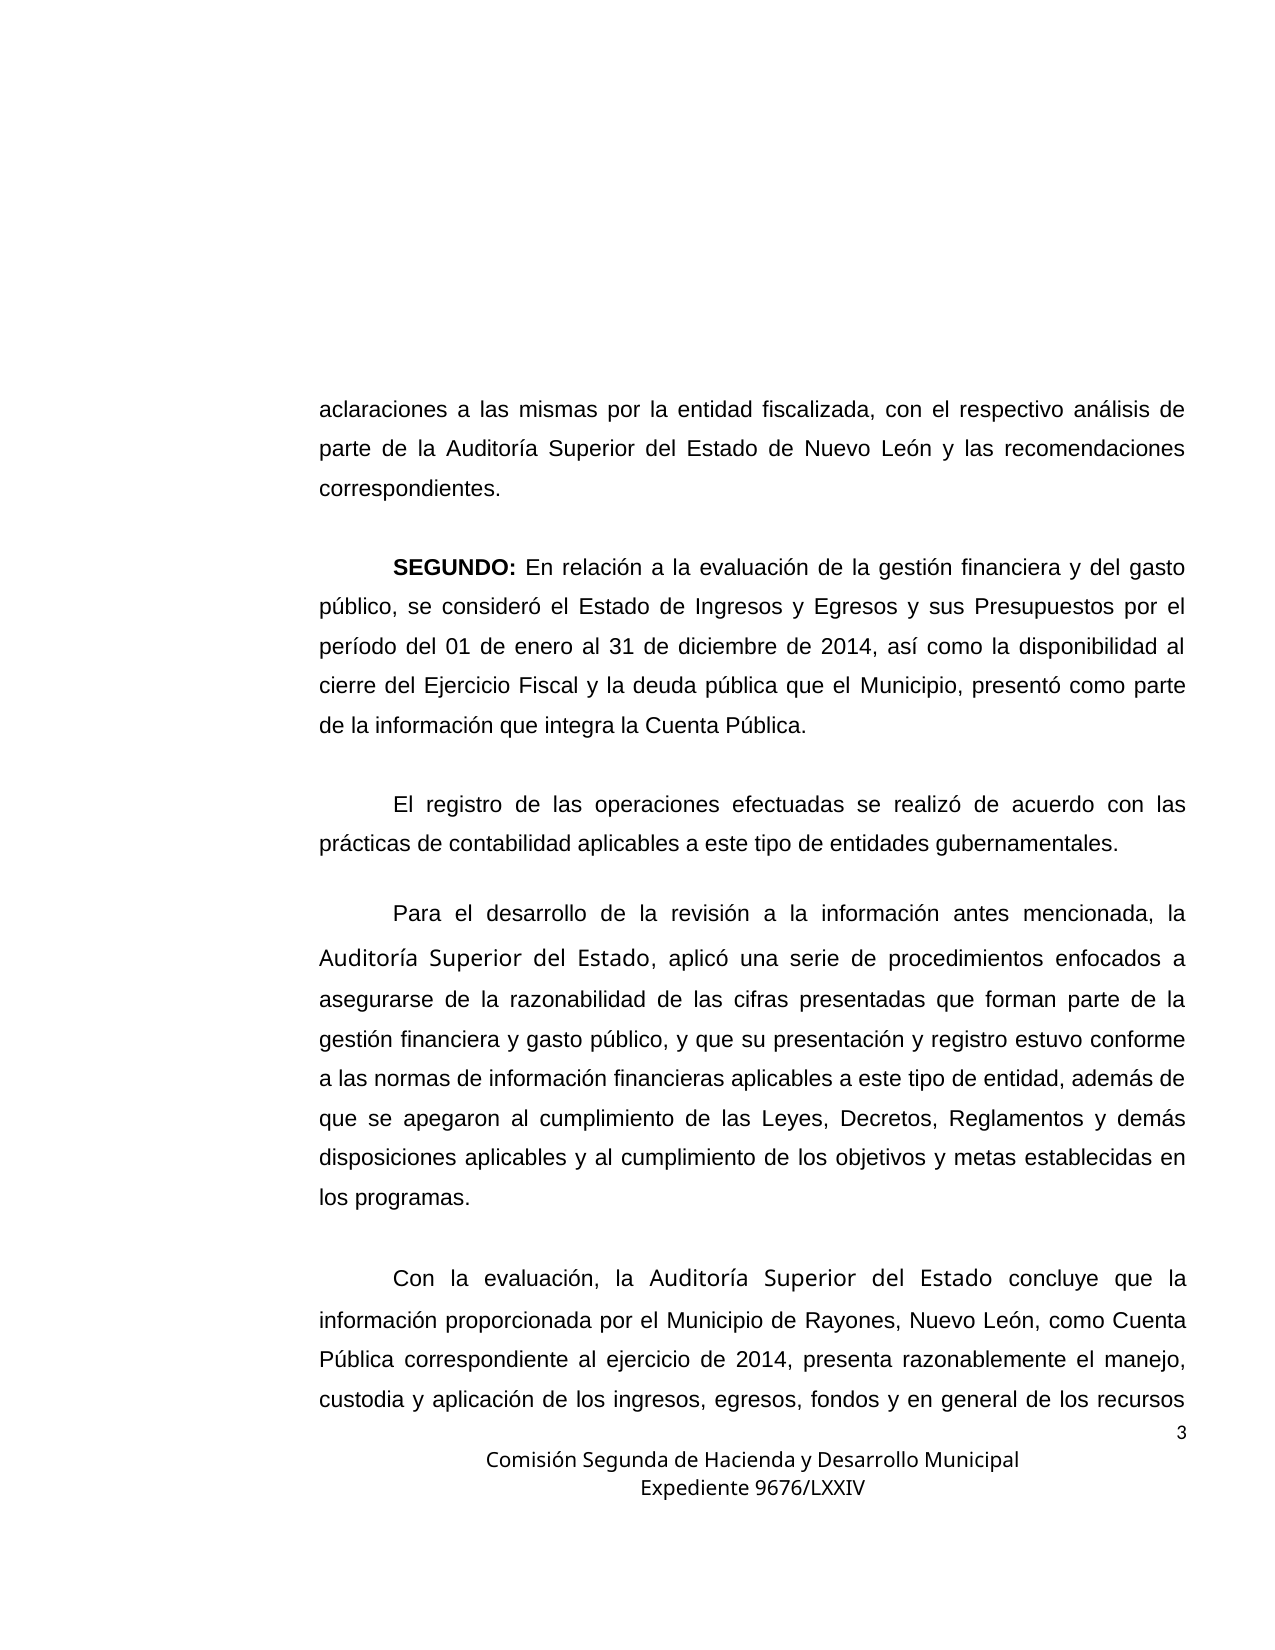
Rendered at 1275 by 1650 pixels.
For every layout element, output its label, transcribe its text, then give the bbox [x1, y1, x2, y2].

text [319, 396, 1186, 501]
text SEGUNDO: En relación a la evaluación de la gestión financiera y del gasto público, se consideró el Estado de Ingresos y Egresos y sus Presupuestos por el período del 01 de enero al 31 de diciembre de 2014, así como la disponibilidad al cierre del Ejercicio Fiscal y la deuda pública que el Municipio, presentó como parte de la información que integra la Cuenta Pública. [319, 554, 1186, 738]
text El registro de las operaciones efectuadas se realizó de acuerdo con las prácticas de contabilidad aplicables a este tipo de entidades gubernamentales. [319, 791, 1186, 856]
text Para el desarrollo de la revisión a la información antes mencionada, la Auditoría Superior del Estado, aplicó una serie de procedimientos enfocados a asegurarse de la razonabilidad de las cifras presentadas que forman parte de la gestión financiera y gasto público, y que su presentación y registro estuvo conforme a las normas de información financieras aplicables a este tipo de entidad, además de que se apegaron al cumplimiento de las Leyes, Decretos, Reglamentos y demás disposiciones aplicables y al cumplimiento de los objetivos y metas establecidas en los programas. [319, 900, 1186, 1210]
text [319, 1262, 1186, 1412]
